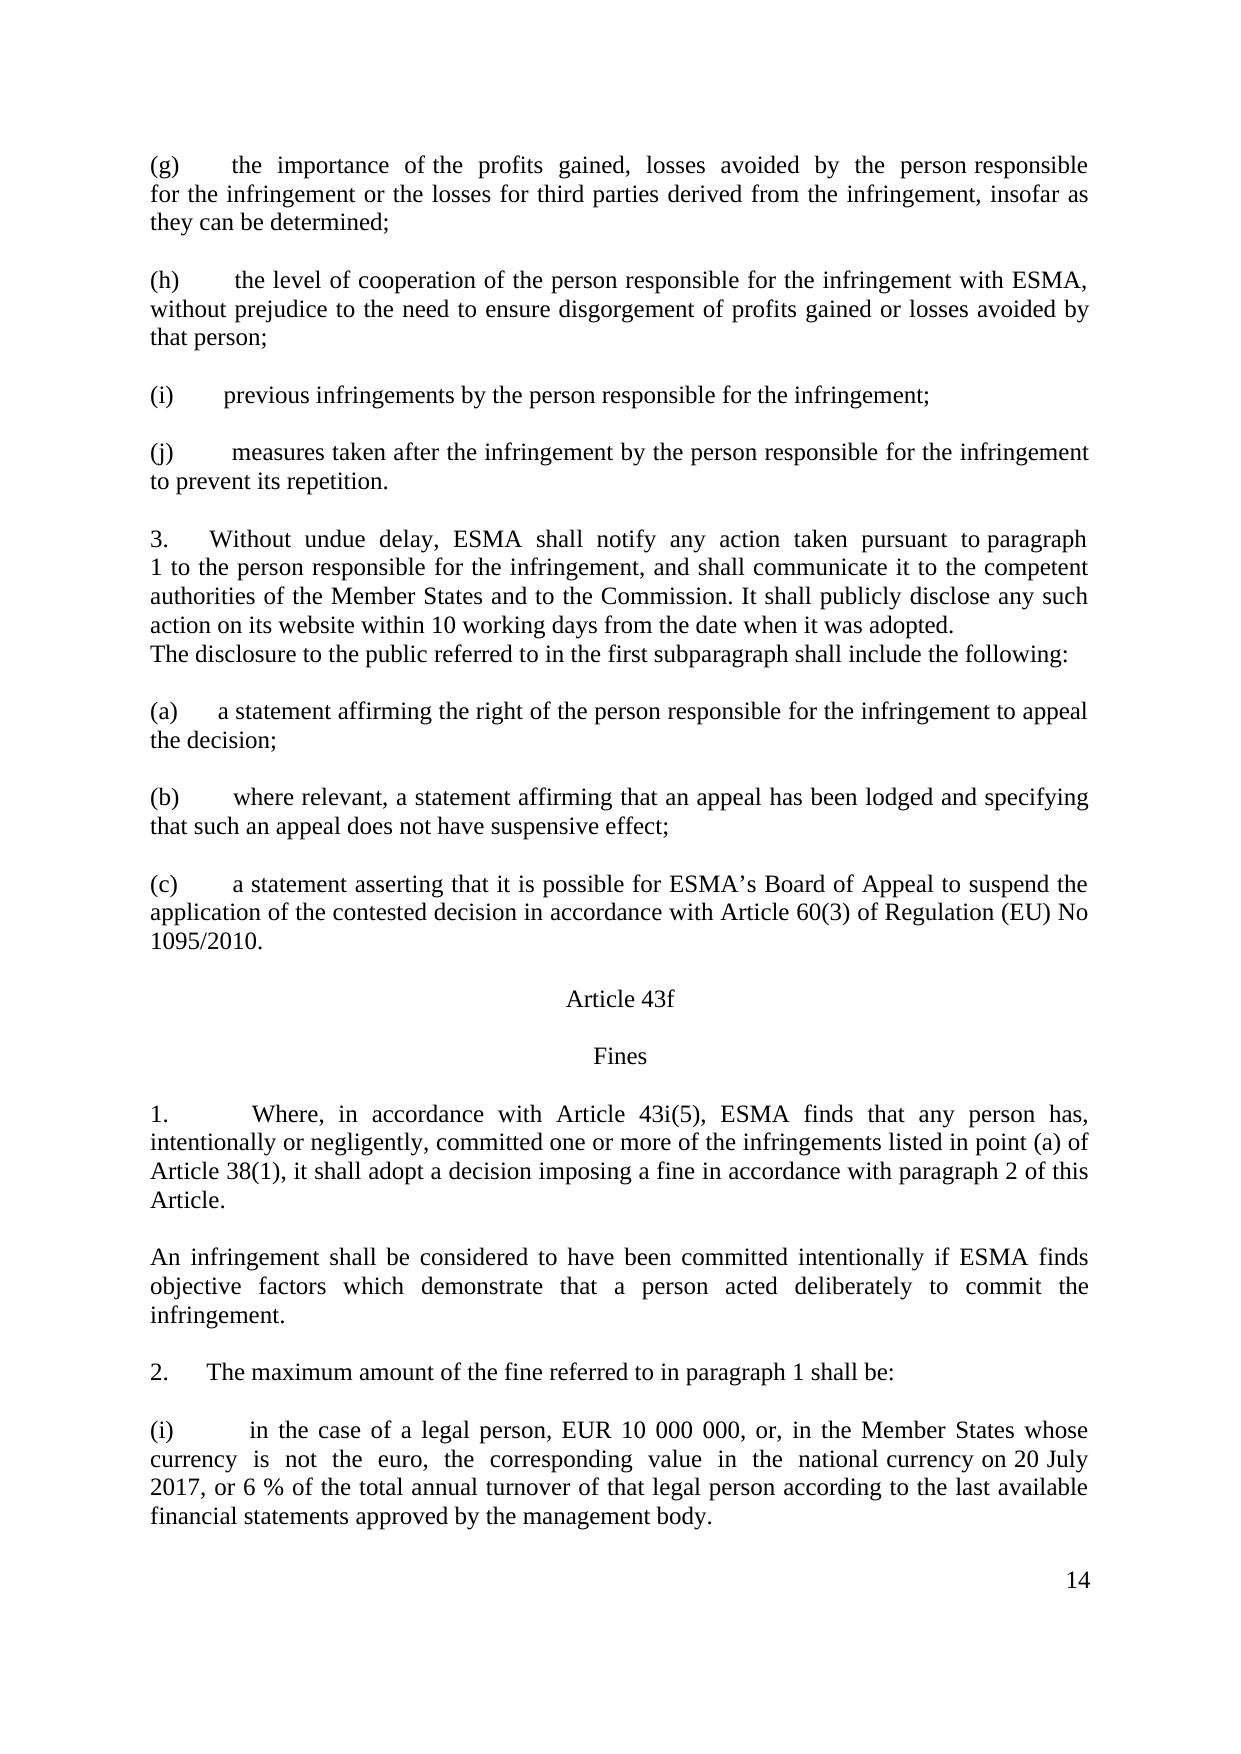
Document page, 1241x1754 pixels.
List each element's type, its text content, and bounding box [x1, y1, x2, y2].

text An infringement shall be considered to have been committed intentionally if ESMA finds objective factors which demonstrate that a person acted deliberately to commit the infringement. [150, 1242, 1090, 1329]
text (g) the importance of the profits gained, losses avoided by the person responsible for the infringement or the losses for third parties derived from the infringement, insofar as they can be determined; [150, 150, 1090, 236]
text (j) measures taken after the infringement by the person responsible for the infringement to prevent its repetition. [150, 437, 1090, 495]
text Fines [150, 1041, 1090, 1070]
text (b) where relevant, a statement affirming that an appeal has been lodged and specifying that such an appeal does not have suspensive effect; [150, 782, 1090, 840]
text Article 43f [150, 984, 1090, 1012]
text (c) a statement asserting that it is possible for ESMA’s Board of Appeal to suspend the application of the contested decision in accordance with Article 60(3) of Regulation (EU) No 1095/2010. [150, 869, 1090, 955]
text 2. The maximum amount of the fine referred to in paragraph 1 shall be: [150, 1357, 1090, 1386]
text (i) previous infringements by the person responsible for the infringement; [150, 380, 1090, 409]
text (a) a statement affirming the right of the person responsible for the infringement to appeal the decision; [150, 696, 1090, 754]
text The disclosure to the public referred to in the first subparagraph shall include the following: [150, 639, 1090, 667]
text 1. Where, in accordance with Article 43i(5), ESMA finds that any person has, intentionally or negligently, committed one or more of the infringements listed in point (a) of Article 38(1), it shall adopt a decision imposing a fine in accordance with paragraph 2 of this Article. [150, 1099, 1090, 1214]
text 3. Without undue delay, ESMA shall notify any action taken pursuant to paragraph 1 to the person responsible for the infringement, and shall communicate it to the competent authorities of the Member States and to the Commission. It shall publicly disclose any such action on its website within 10 working days from the date when it was adopted. [150, 524, 1090, 639]
text (i) in the case of a legal person, EUR 10 000 000, or, in the Member States whose currency is not the euro, the corresponding value in the national currency on 20 July 2017, or 6 % of the total annual turnover of that legal person according to the last available financial statements approved by the management body. [150, 1415, 1090, 1530]
text (h) the level of cooperation of the person responsible for the infringement with ESMA, without prejudice to the need to ensure disgorgement of profits gained or losses avoided by that person; [150, 265, 1090, 351]
